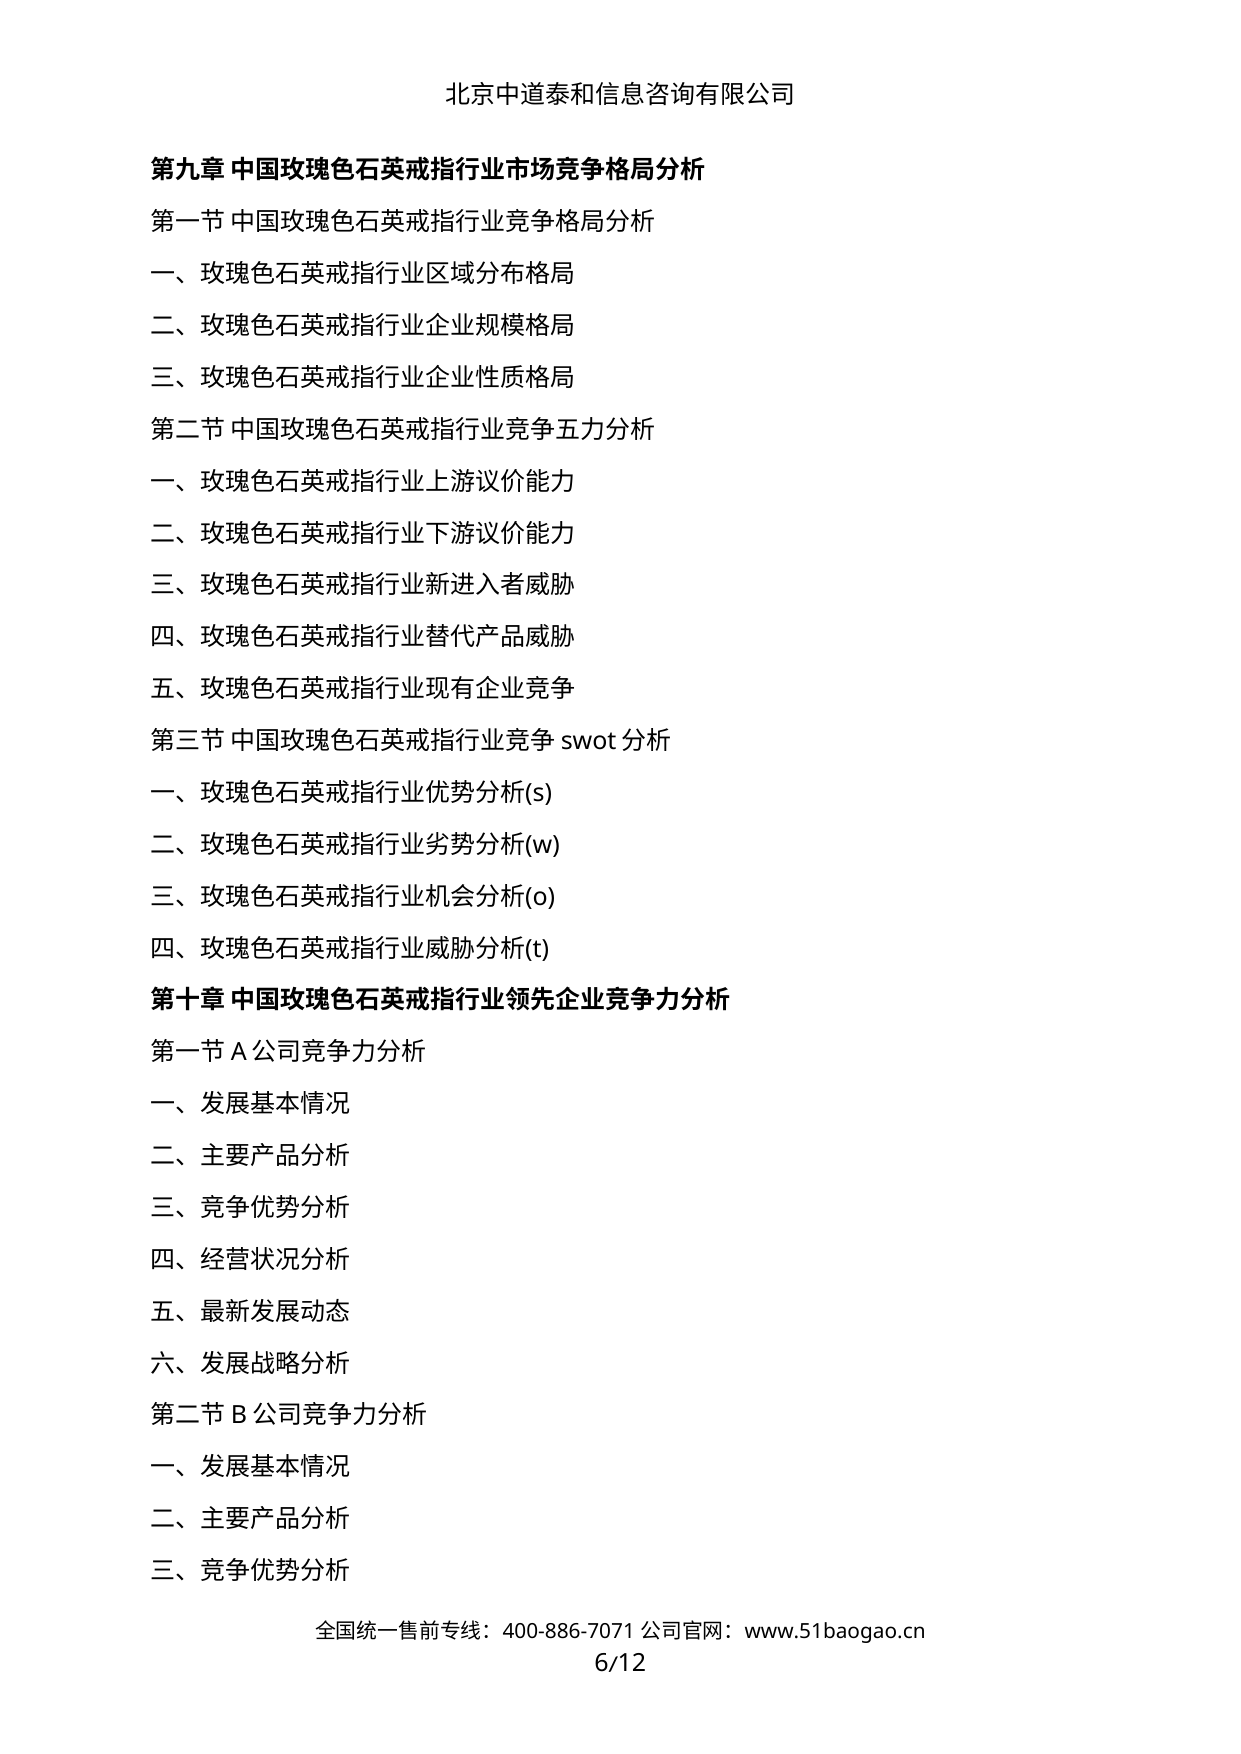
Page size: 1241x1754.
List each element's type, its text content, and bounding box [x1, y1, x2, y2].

text 二、主要产品分析 [150, 1499, 1090, 1535]
text 四、经营状况分析 [150, 1239, 1090, 1276]
text 第三节 中国玫瑰色石英戒指行业竞争swot分析 [150, 721, 1090, 757]
text 三、玫瑰色石英戒指行业机会分析(o) [150, 876, 1090, 912]
text 三、竞争优势分析 [150, 1187, 1090, 1224]
text 第九章 中国玫瑰色石英戒指行业市场竞争格局分析 [150, 150, 1090, 186]
text 一、发展基本情况 [150, 1447, 1090, 1483]
text 一、玫瑰色石英戒指行业区域分布格局 [150, 254, 1090, 290]
text 五、最新发展动态 [150, 1291, 1090, 1327]
text 第十章 中国玫瑰色石英戒指行业领先企业竞争力分析 [150, 980, 1090, 1016]
text 三、玫瑰色石英戒指行业新进入者威胁 [150, 565, 1090, 601]
text 二、主要产品分析 [150, 1136, 1090, 1172]
text 六、发展战略分析 [150, 1343, 1090, 1379]
text 一、玫瑰色石英戒指行业优势分析(s) [150, 772, 1090, 809]
text 第一节 A公司竞争力分析 [150, 1032, 1090, 1068]
text 第二节 中国玫瑰色石英戒指行业竞争五力分析 [150, 409, 1090, 446]
text 一、发展基本情况 [150, 1084, 1090, 1120]
text 一、玫瑰色石英戒指行业上游议价能力 [150, 461, 1090, 497]
text 二、玫瑰色石英戒指行业企业规模格局 [150, 306, 1090, 342]
text 二、玫瑰色石英戒指行业劣势分析(w) [150, 824, 1090, 861]
text 第一节 中国玫瑰色石英戒指行业竞争格局分析 [150, 202, 1090, 238]
text 四、玫瑰色石英戒指行业替代产品威胁 [150, 617, 1090, 653]
text 二、玫瑰色石英戒指行业下游议价能力 [150, 513, 1090, 549]
text 三、竞争优势分析 [150, 1551, 1090, 1587]
text 五、玫瑰色石英戒指行业现有企业竞争 [150, 669, 1090, 705]
text 三、玫瑰色石英戒指行业企业性质格局 [150, 357, 1090, 394]
text 第二节 B公司竞争力分析 [150, 1395, 1090, 1431]
text 四、玫瑰色石英戒指行业威胁分析(t) [150, 928, 1090, 964]
